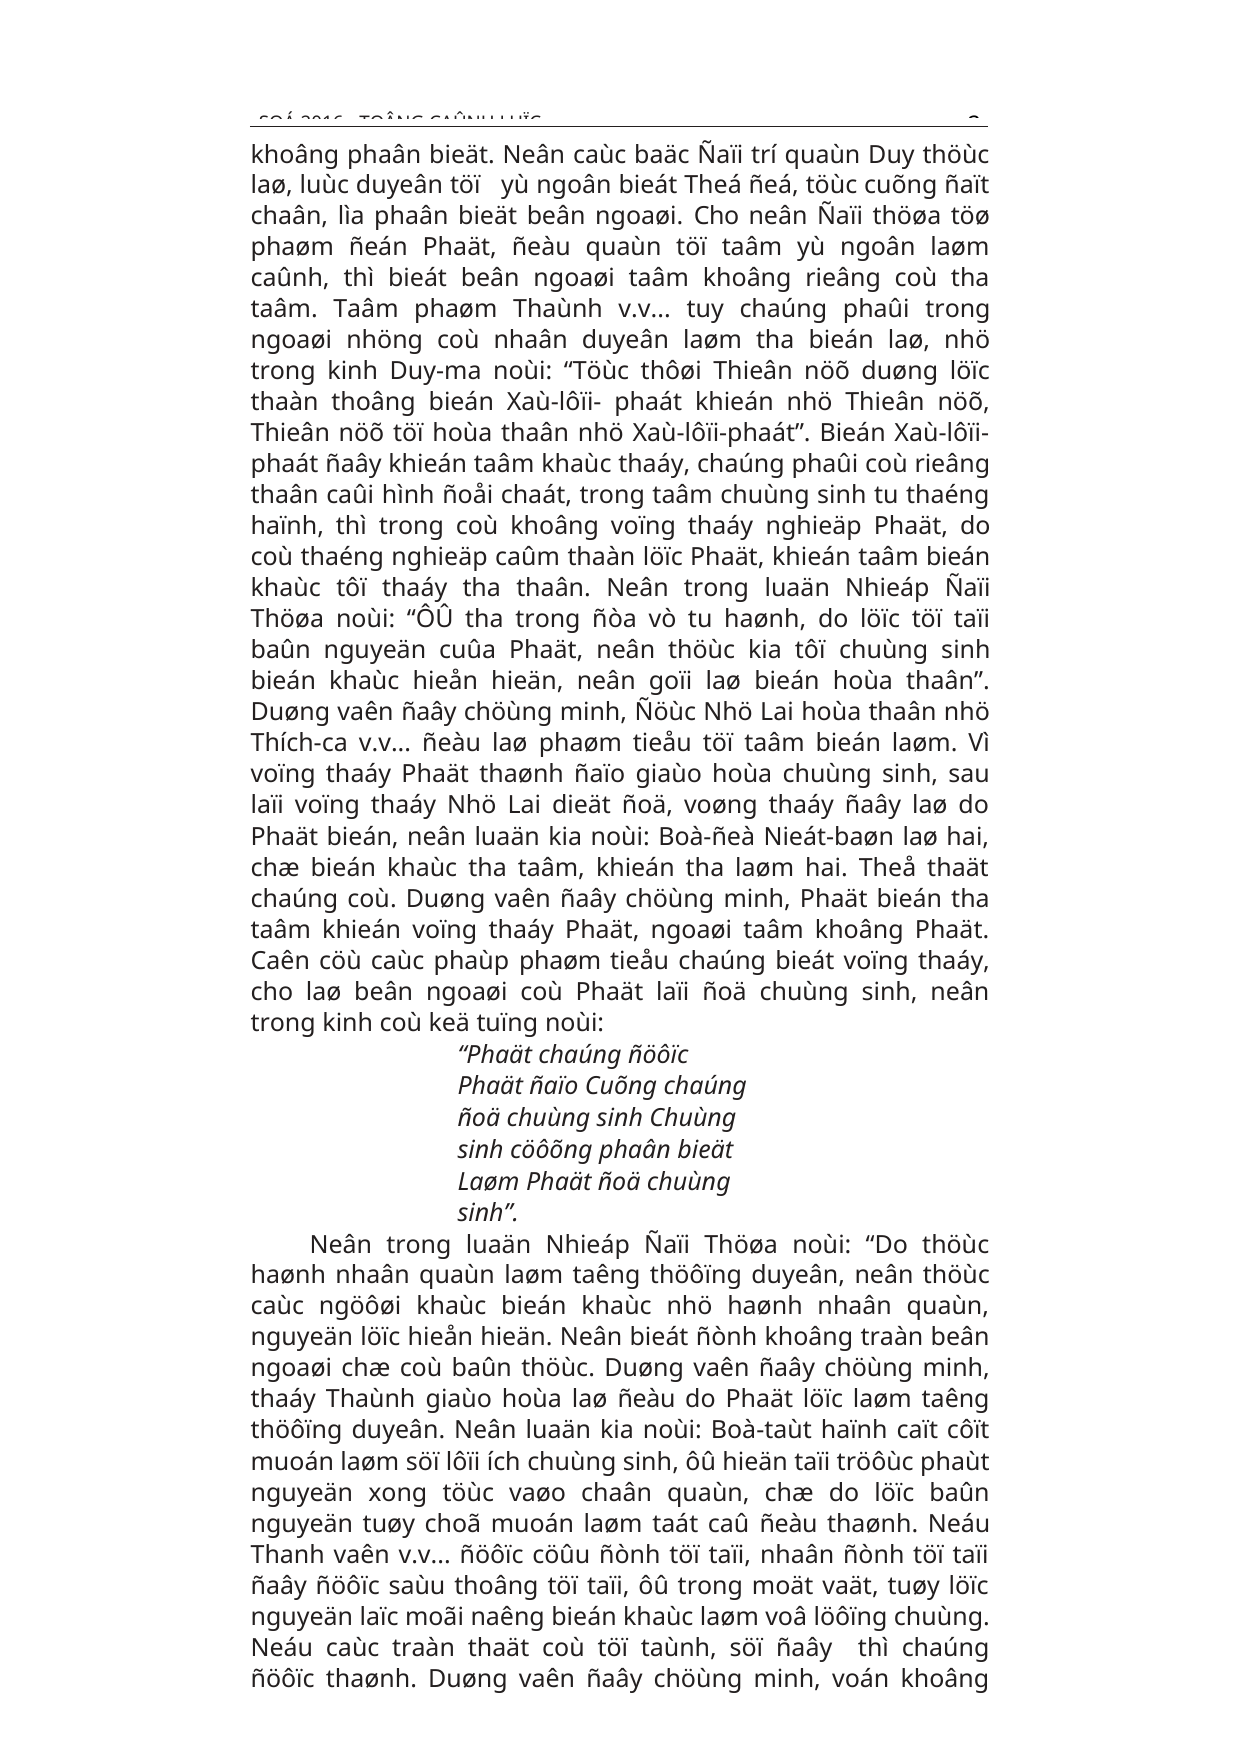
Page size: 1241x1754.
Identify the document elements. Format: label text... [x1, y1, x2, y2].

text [250, 1229, 990, 1694]
text khoâng phaân bieät. Neân caùc baäc Ñaïi trí quaùn Duy thöùc laø, luùc duyeân töï yù ngoân bieát Theá ñeá, töùc cuõng ñaït chaân, lìa phaân bieät beân ngoaøi. Cho neân Ñaïi thöøa töø phaøm ñeán Phaät, ñeàu quaùn töï taâm yù ngoân laøm caûnh, thì bieát beân ngoaøi taâm khoâng rieâng coù tha taâm. Taâm phaøm Thaùnh v.v... tuy chaúng phaûi trong ngoaøi nhöng coù nhaân duyeân laøm tha bieán laø, nhö trong kinh Duy-ma noùi: “Töùc thôøi Thieân nöõ duøng löïc thaàn thoâng bieán Xaù-lôïi- phaát khieán nhö Thieân nöõ, Thieân nöõ töï hoùa thaân nhö Xaù-lôïi-phaát”. Bieán Xaù-lôïi-phaát ñaây khieán taâm khaùc thaáy, chaúng phaûi coù rieâng thaân caûi hình ñoåi chaát, trong taâm chuùng sinh tu thaéng haïnh, thì trong coù khoâng voïng thaáy nghieäp Phaät, do coù thaéng nghieäp caûm thaàn löïc Phaät, khieán taâm bieán khaùc tôï thaáy tha thaân. Neân trong luaän Nhieáp Ñaïi Thöøa noùi: “ÔÛ tha trong ñòa vò tu haønh, do löïc töï taïi baûn nguyeän cuûa Phaät, neân thöùc kia tôï chuùng sinh bieán khaùc hieån hieän, neân goïi laø bieán hoùa thaân”. Duøng vaên ñaây chöùng minh, Ñöùc Nhö Lai hoùa thaân nhö Thích-ca v.v... ñeàu laø phaøm tieåu töï taâm bieán laøm. Vì voïng thaáy Phaät thaønh ñaïo giaùo hoùa chuùng sinh, sau laïi voïng thaáy Nhö Lai dieät ñoä, voøng thaáy ñaây laø do Phaät bieán, neân luaän kia noùi: Boà-ñeà Nieát-baøn laø hai, chæ bieán khaùc tha taâm, khieán tha laøm hai. Theå thaät chaúng coù. Duøng vaên ñaây chöùng minh, Phaät bieán tha taâm khieán voïng thaáy Phaät, ngoaøi taâm khoâng Phaät. Caên cöù caùc phaùp phaøm tieåu chaúng bieát voïng thaáy, cho laø beân ngoaøi coù Phaät laïi ñoä chuùng sinh, neân trong kinh coù keä tuïng noùi: [250, 138, 990, 1038]
text “Phaät chaúng ñöôïc Phaät ñaïo Cuõng chaúng ñoä chuùng sinh Chuùng sinh cöôõng phaân bieät Laøm Phaät ñoä chuùng sinh”. [457, 1038, 747, 1229]
